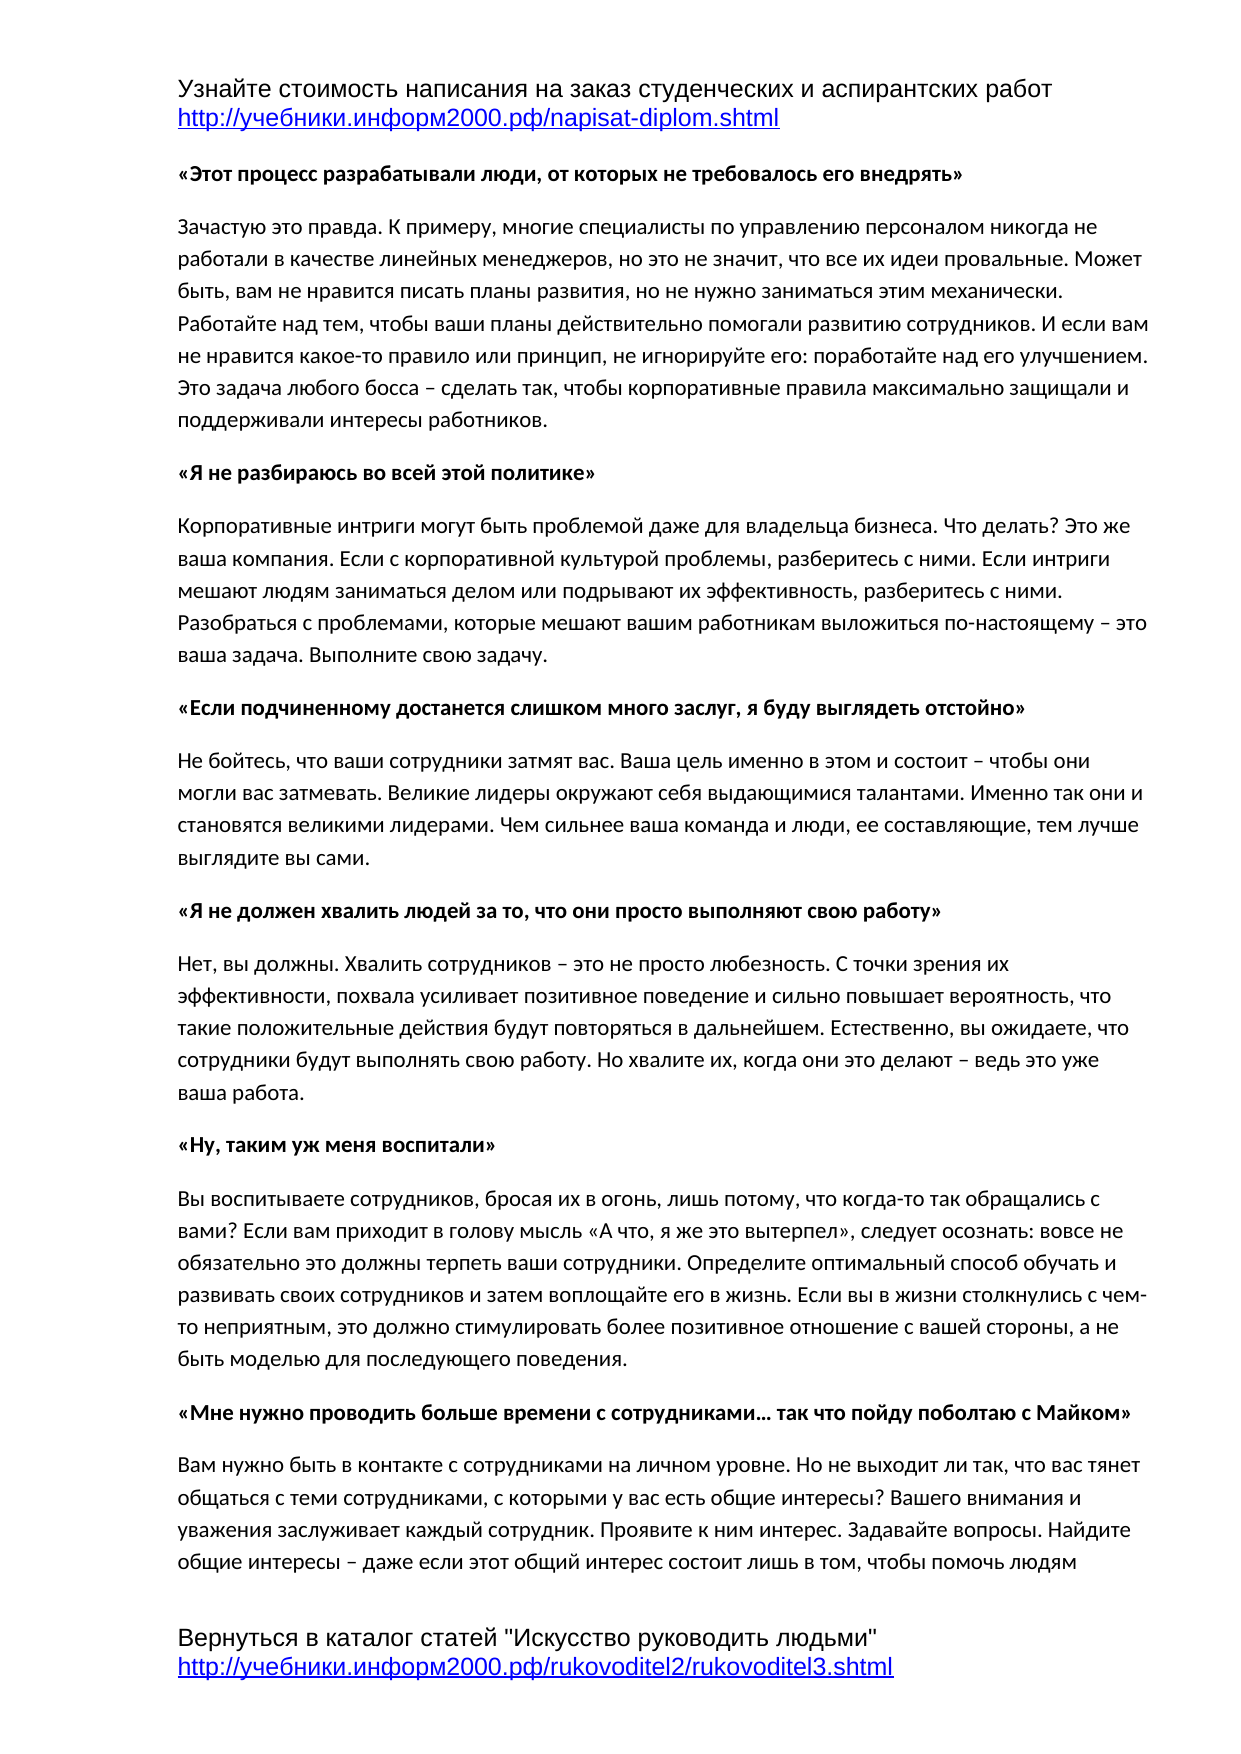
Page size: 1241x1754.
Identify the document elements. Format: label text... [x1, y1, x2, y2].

text Вы воспитываете сотрудников, бросая их в огонь, лишь потому, что когда-то так обращались с вами? Если вам приходит в голову мысль «А что, я же это вытерпел», следует осознать: вовсе не обязательно это должны терпеть ваши сотрудники. Определите оптимальный способ обучать и развивать своих сотрудников и затем воплощайте его в жизнь. Если вы в жизни столкнулись с чем-то неприятным, это должно стимулировать более позитивное отношение с вашей стороны, а не быть моделью для последующего поведения. [177, 1184, 1152, 1373]
text «Мне нужно проводить больше времени с сотрудниками… так что пойду поболтаю с Майком» [177, 1398, 1152, 1426]
text «Ну, таким уж меня воспитали» [177, 1131, 1152, 1159]
text «Если подчиненному достанется слишком много заслуг, я буду выглядеть отстойно» [177, 693, 1152, 721]
text «Этот процесс разрабатывали люди, от которых не требовалось его внедрять» [177, 159, 1152, 187]
text Не бойтесь, что ваши сотрудники затмят вас. Ваша цель именно в этом и состоит – чтобы они могли вас затмевать. Великие лидеры окружают себя выдающимися талантами. Именно так они и становятся великими лидерами. Чем сильнее ваша команда и люди, ее составляющие, тем лучше выглядите вы сами. [177, 746, 1152, 871]
text «Я не должен хвалить людей за то, что они просто выполняют свою работу» [177, 896, 1152, 924]
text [177, 1451, 1152, 1575]
text Зачастую это правда. К примеру, многие специалисты по управлению персоналом никогда не работали в качестве линейных менеджеров, но это не значит, что все их идеи провальные. Может быть, вам не нравится писать планы развития, но не нужно заниматься этим механически. Работайте над тем, чтобы ваши планы действительно помогали развитию сотрудников. И если вам не нравится какое-то правило или принцип, не игнорируйте его: поработайте над его улучшением. Это задача любого босса – сделать так, чтобы корпоративные правила максимально защищали и поддерживали интересы работников. [177, 212, 1152, 433]
text «Я не разбираюсь во всей этой политике» [177, 458, 1152, 486]
text Нет, вы должны. Хвалить сотрудников – это не просто любезность. С точки зрения их эффективности, похвала усиливает позитивное поведение и сильно повышает вероятность, что такие положительные действия будут повторяться в дальнейшем. Естественно, вы ожидаете, что сотрудники будут выполнять свою работу. Но хвалите их, когда они это делают – ведь это уже ваша работа. [177, 949, 1152, 1106]
text Корпоративные интриги могут быть проблемой даже для владельца бизнеса. Что делать? Это же ваша компания. Если с корпоративной культурой проблемы, разберитесь с ними. Если интриги мешают людям заниматься делом или подрывают их эффективность, разберитесь с ними. Разобраться с проблемами, которые мешают вашим работникам выложиться по-настоящему – это ваша задача. Выполните свою задачу. [177, 511, 1152, 668]
